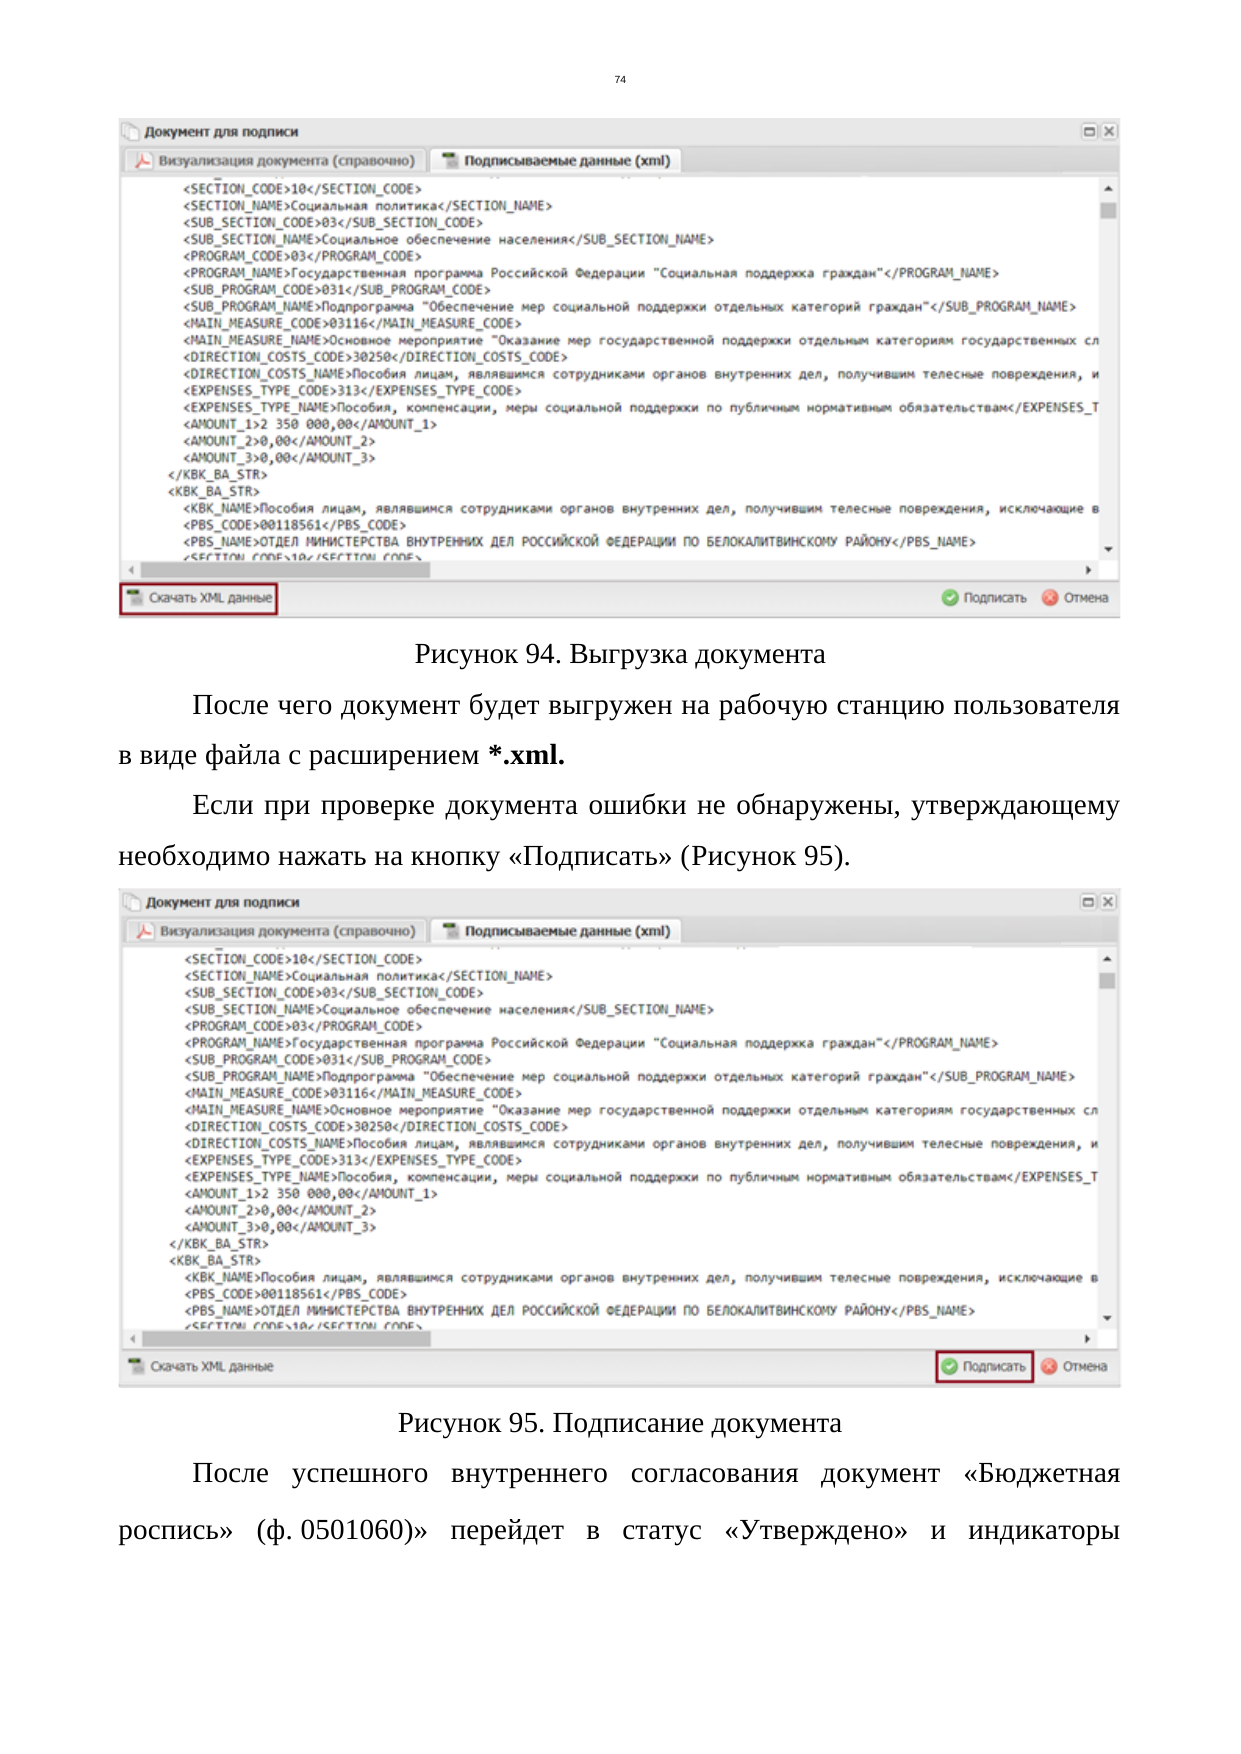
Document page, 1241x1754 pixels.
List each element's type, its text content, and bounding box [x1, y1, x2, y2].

text Если при проверке документа ошибки не обнаружены, утверждающему необходимо нажать на кнопку «Подписать» (Рисунок 95). [118, 787, 1122, 871]
picture [118, 118, 1122, 620]
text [118, 1455, 1122, 1548]
text После чего документ будет выгружен на рабочую станцию пользователя в виде файла с расширением *.xml. [118, 687, 1122, 771]
picture [118, 888, 1122, 1388]
text Рисунок 94. Выгрузка документа [118, 636, 1122, 670]
text Рисунок 95. Подписание документа [118, 1405, 1122, 1438]
